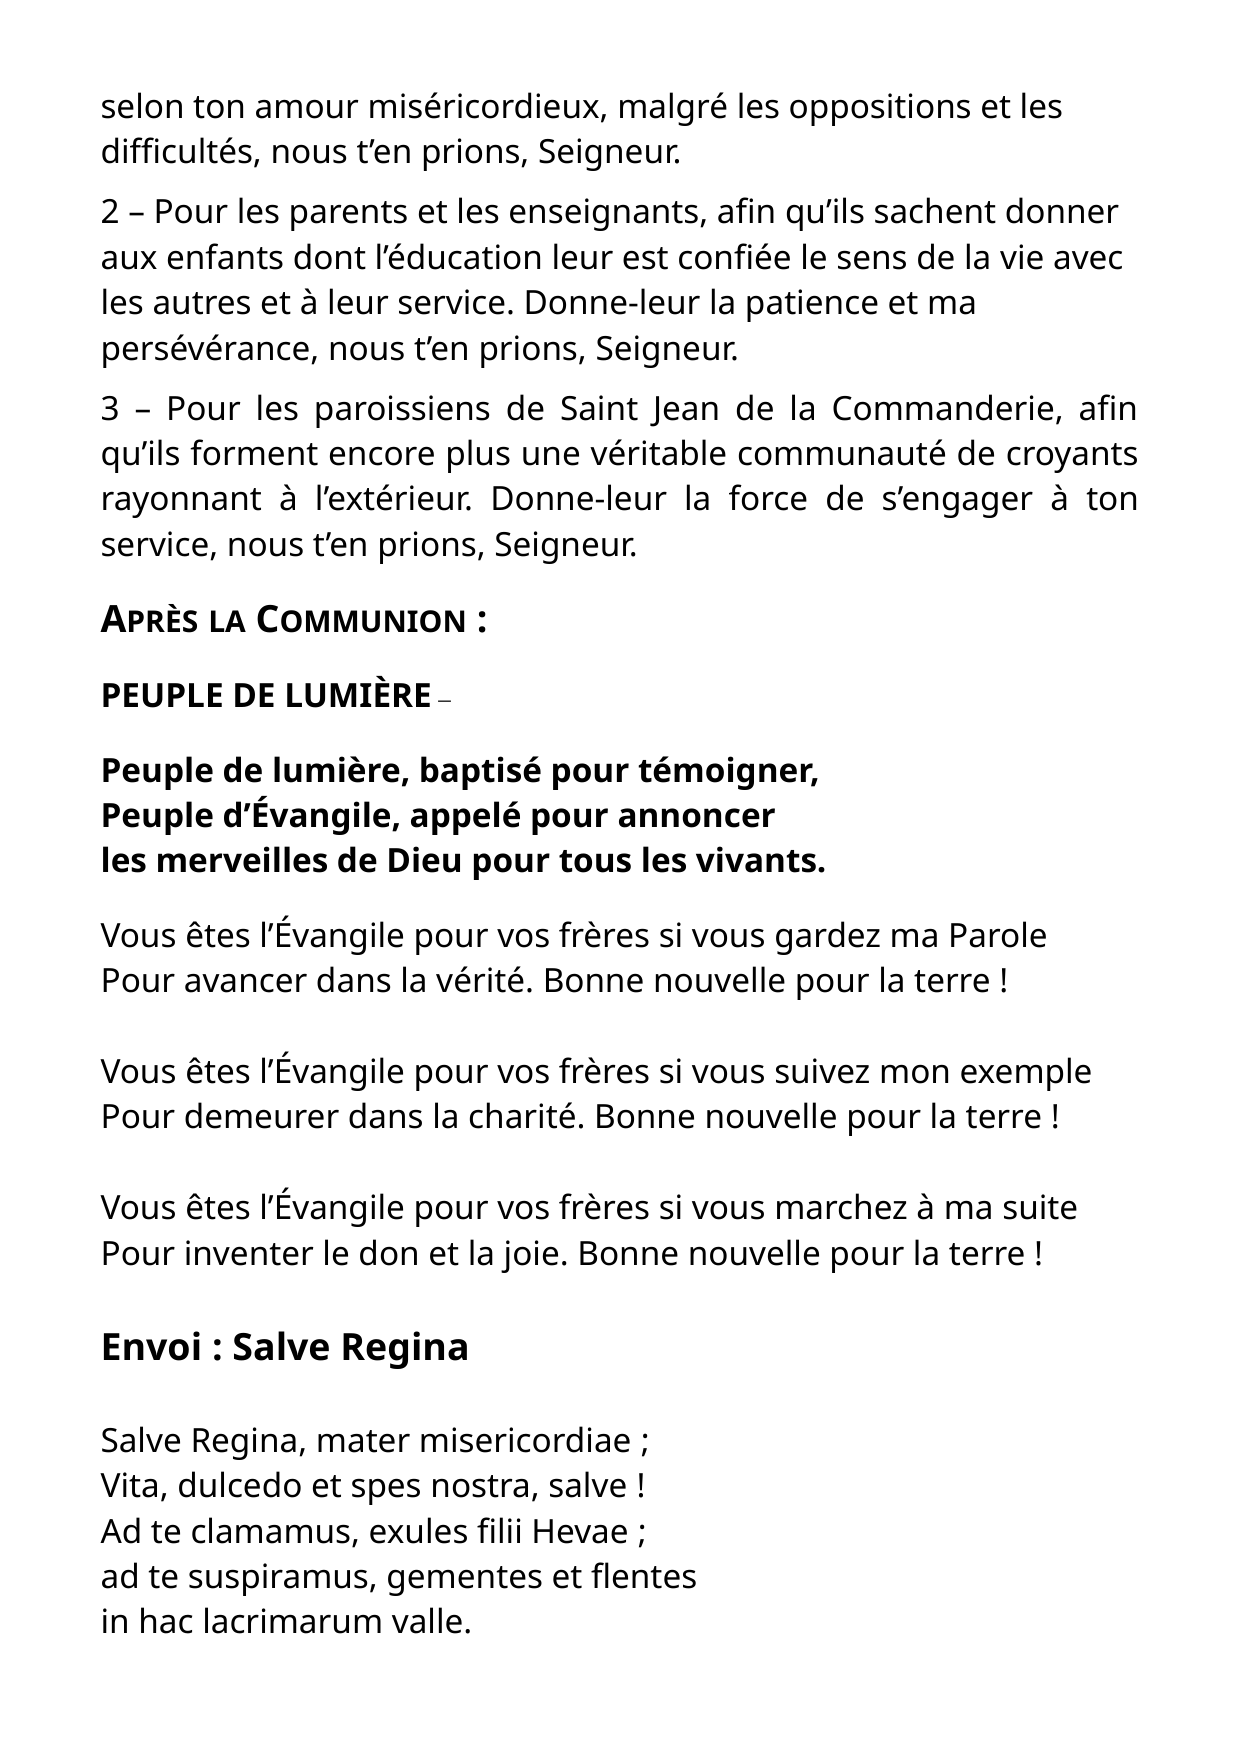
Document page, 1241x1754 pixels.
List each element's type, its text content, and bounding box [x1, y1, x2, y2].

text 2 – Pour les parents et les enseignants, afin qu’ils sachent donner aux enfants dont l’éducation leur est confiée le sens de la vie avec les autres et à leur service. Donne-leur la patience et ma persévérance, nous t’en prions, Seigneur. [100, 188, 1140, 370]
text Peuple de lumière, baptisé pour témoigner, [100, 746, 1140, 792]
text les merveilles de Dieu pour tous les vivants. [100, 837, 1140, 883]
text Vous êtes l’Évangile pour vos frères si vous gardez ma Parole Pour avancer dans la vérité. Bonne nouvelle pour la terre ! [100, 911, 1140, 1002]
text Après la Communion : [100, 592, 1140, 643]
text PEUPLE DE LUMIÈRE – [100, 672, 1140, 718]
text Ad te clamamus, exules filii Hevae ; [100, 1507, 1140, 1553]
text Vita, dulcedo et spes nostra, salve ! [100, 1462, 1140, 1507]
text Peuple d’Évangile, appelé pour annoncer [100, 792, 1140, 837]
text ad te suspiramus, gementes et flentes [100, 1553, 1140, 1598]
text Vous êtes l’Évangile pour vos frères si vous marchez à ma suite Pour inventer le don et la joie. Bonne nouvelle pour la terre ! [100, 1184, 1140, 1275]
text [100, 83, 1140, 173]
text Envoi : Salve Regina [100, 1320, 1140, 1371]
text 3 – Pour les paroissiens de Saint Jean de la Commanderie, afin qu’ils forment encore plus une véritable communauté de croyants rayonnant à l’extérieur. Donne-leur la force de s’engager à ton service, nous t’en prions, Seigneur. [100, 384, 1140, 566]
text Salve Regina, mater misericordiae ; [100, 1417, 1140, 1462]
text Vous êtes l’Évangile pour vos frères si vous suivez mon exemple Pour demeurer dans la charité. Bonne nouvelle pour la terre ! [100, 1048, 1140, 1138]
text in hac lacrimarum valle. [100, 1598, 1140, 1644]
